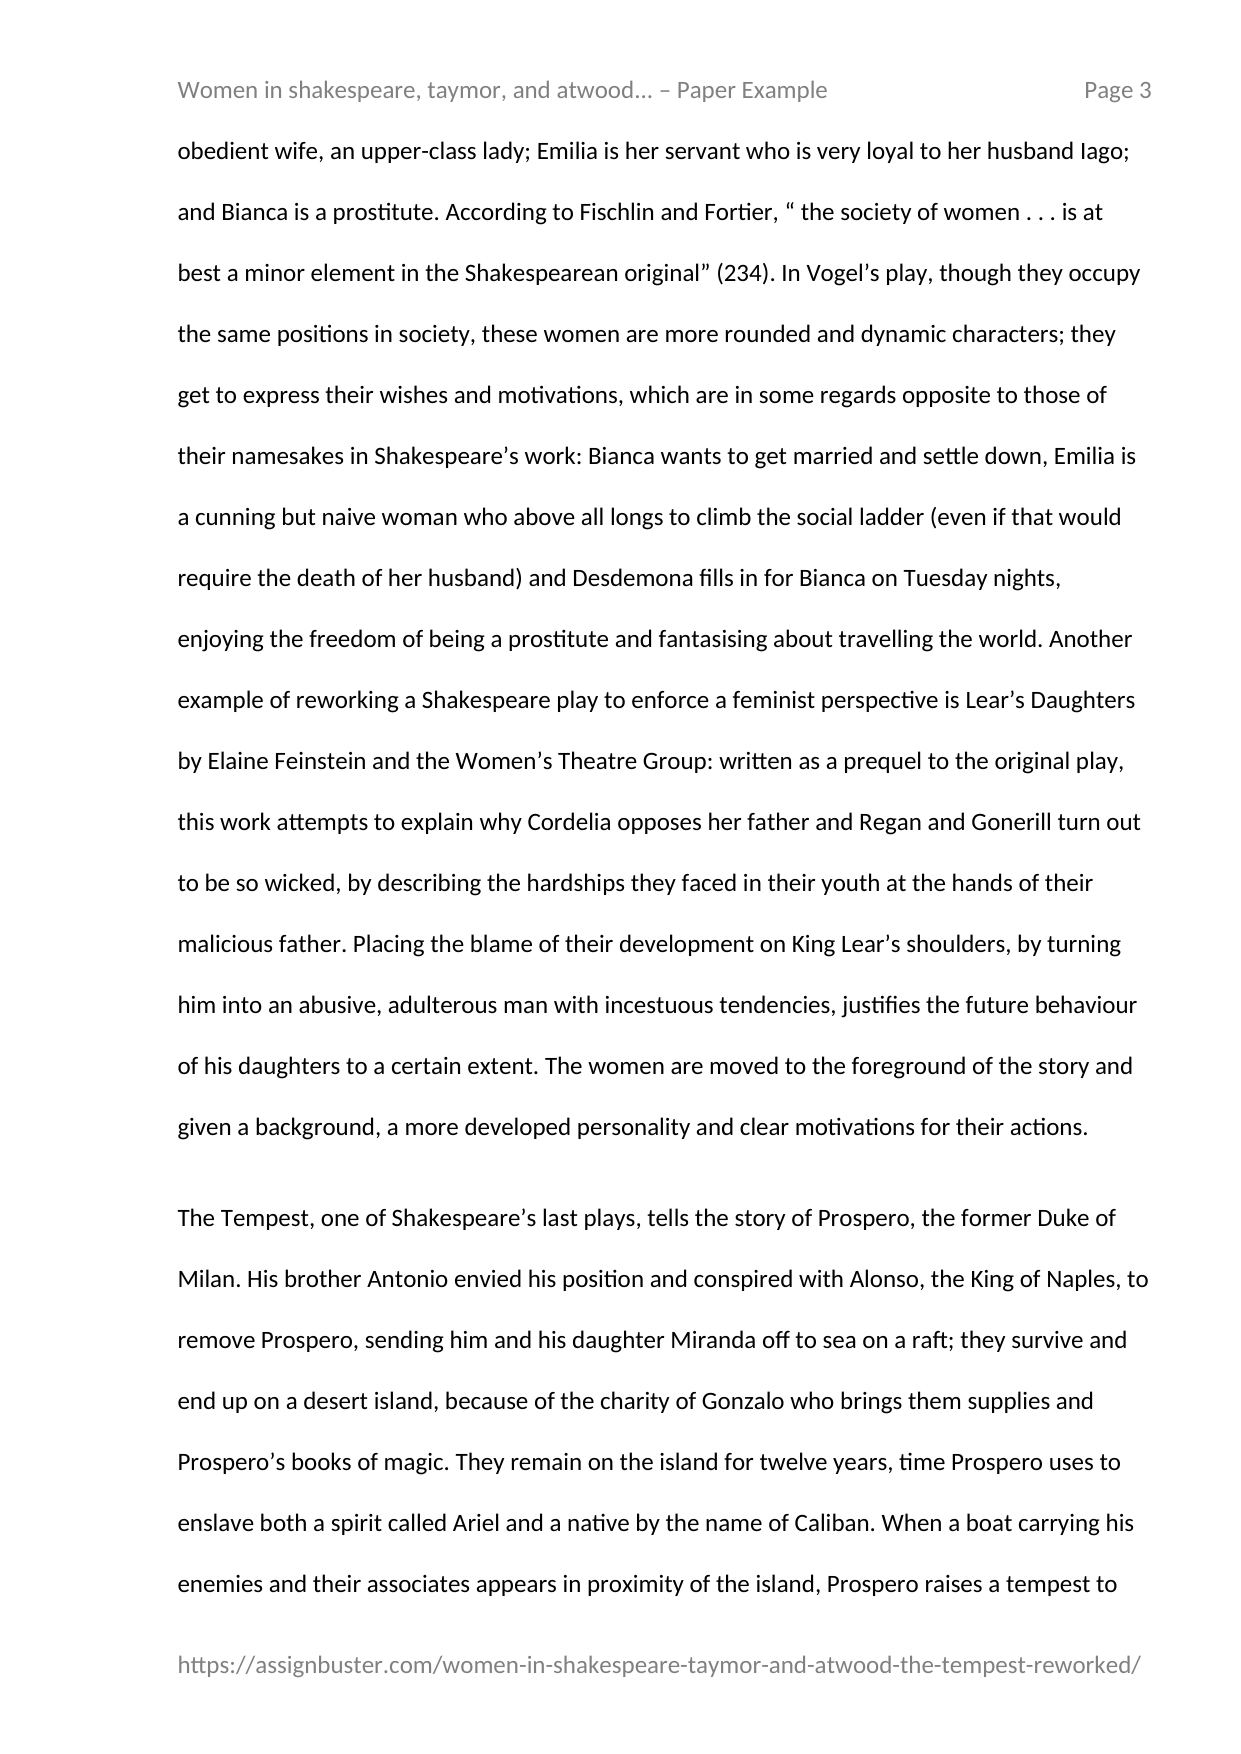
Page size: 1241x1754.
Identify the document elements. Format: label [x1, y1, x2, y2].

text [177, 1202, 1152, 1599]
text [177, 135, 1152, 1142]
